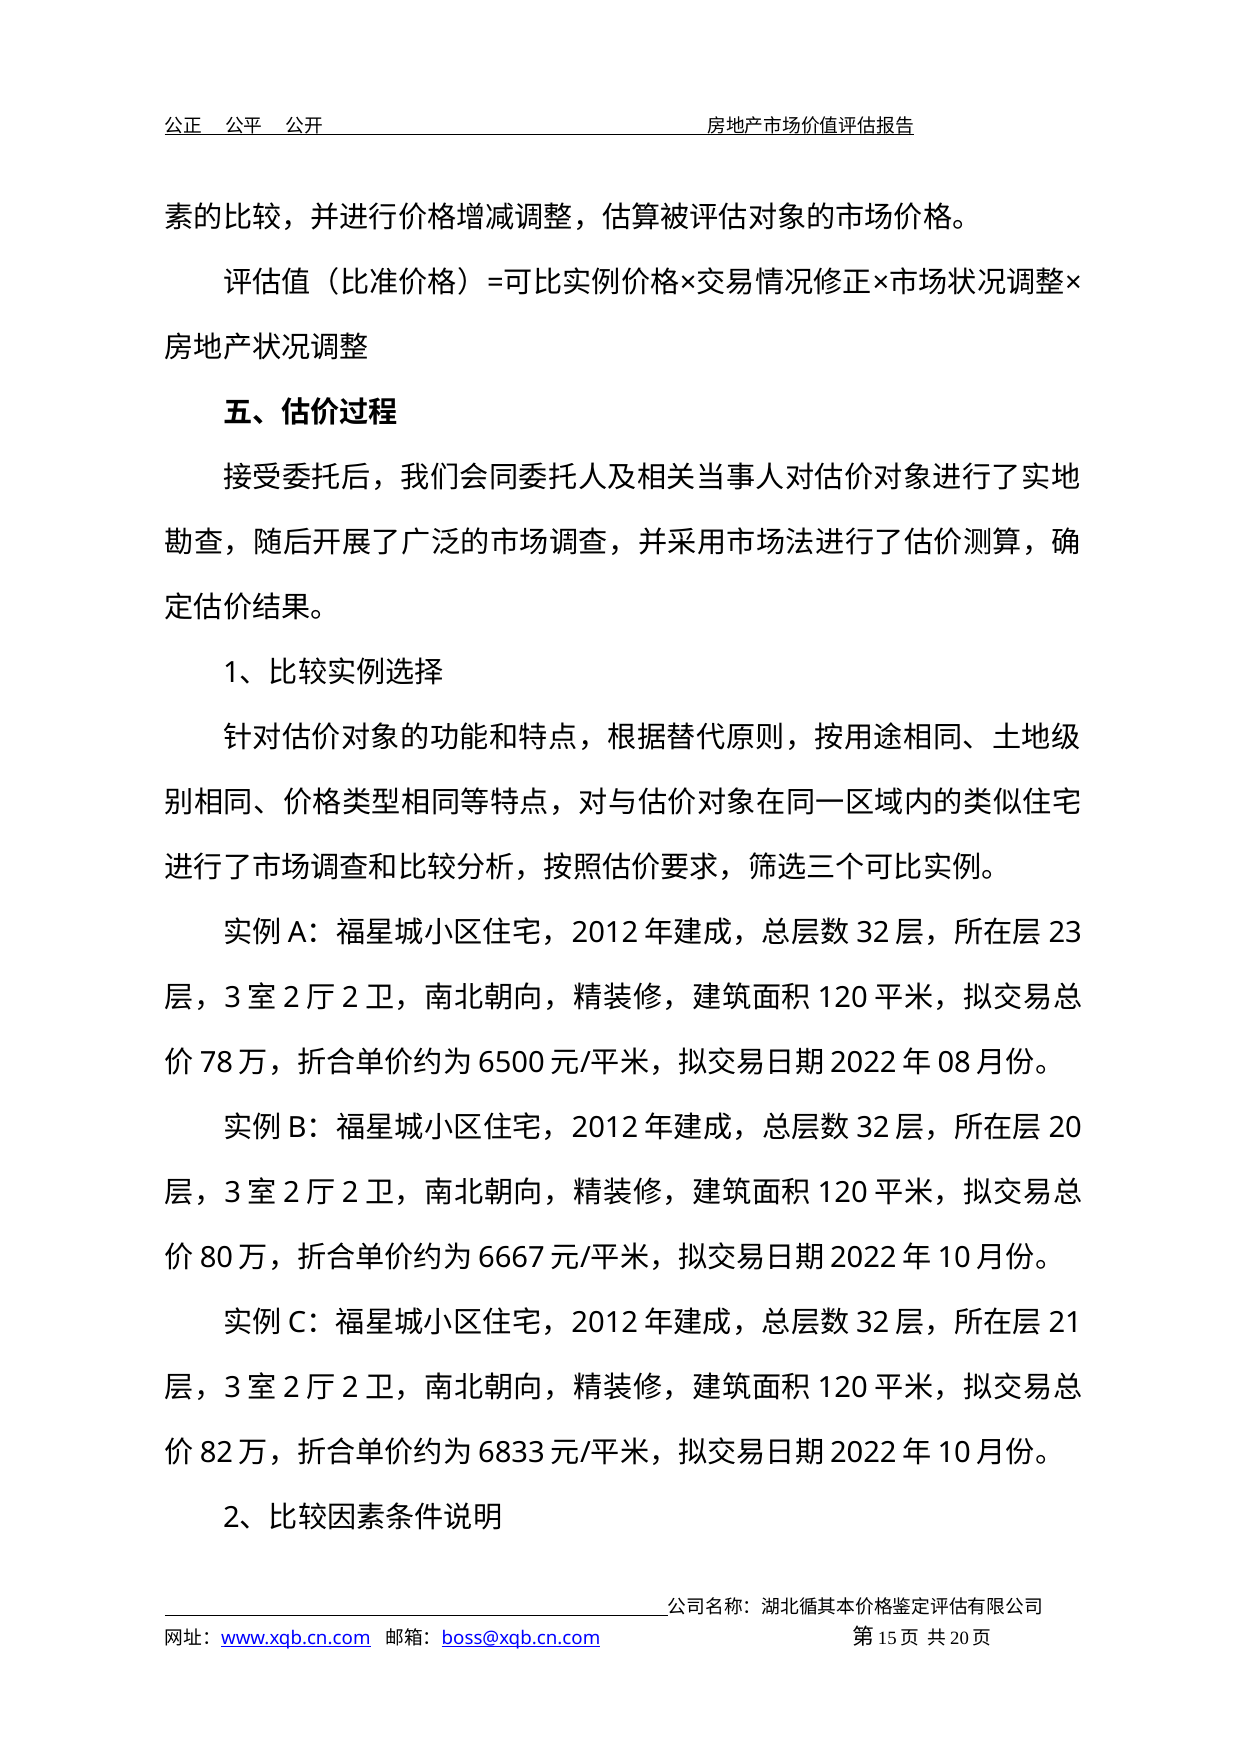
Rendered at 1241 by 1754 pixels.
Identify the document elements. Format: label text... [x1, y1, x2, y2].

list 实例B：福星城小区住宅，2012年建成，总层数32层，所在层20层，3室2厅2卫，南北朝向，精装修，建筑面积120平米，拟交易总价80万，折合单价约为6667元/平米，拟交易日期2022年10月份。 [164, 1093, 1082, 1288]
text 接受委托后，我们会同委托人及相关当事人对估价对象进行了实地勘查，随后开展了广泛的市场调查，并采用市场法进行了估价测算，确定估价结果。 [164, 443, 1082, 638]
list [164, 183, 1082, 248]
list 针对估价对象的功能和特点，根据替代原则，按用途相同、土地级别相同、价格类型相同等特点，对与估价对象在同一区域内的类似住宅进行了市场调查和比较分析，按照估价要求，筛选三个可比实例。 [164, 703, 1082, 898]
list 评估值（比准价格）=可比实例价格×交易情况修正×市场状况调整×房地产状况调整 [164, 248, 1082, 378]
list 1、比较实例选择 [164, 638, 1082, 703]
list 五、估价过程 [164, 378, 1082, 443]
list 2、比较因素条件说明 [164, 1483, 1082, 1548]
list 实例A：福星城小区住宅，2012年建成，总层数32层，所在层23层，3室2厅2卫，南北朝向，精装修，建筑面积120平米，拟交易总价78万，折合单价约为6500元/平米，拟交易日期2022年08月份。 [164, 898, 1082, 1093]
list 实例C：福星城小区住宅，2012年建成，总层数32层，所在层21层，3室2厅2卫，南北朝向，精装修，建筑面积120平米，拟交易总价82万，折合单价约为6833元/平米，拟交易日期2022年10月份。 [164, 1288, 1082, 1483]
